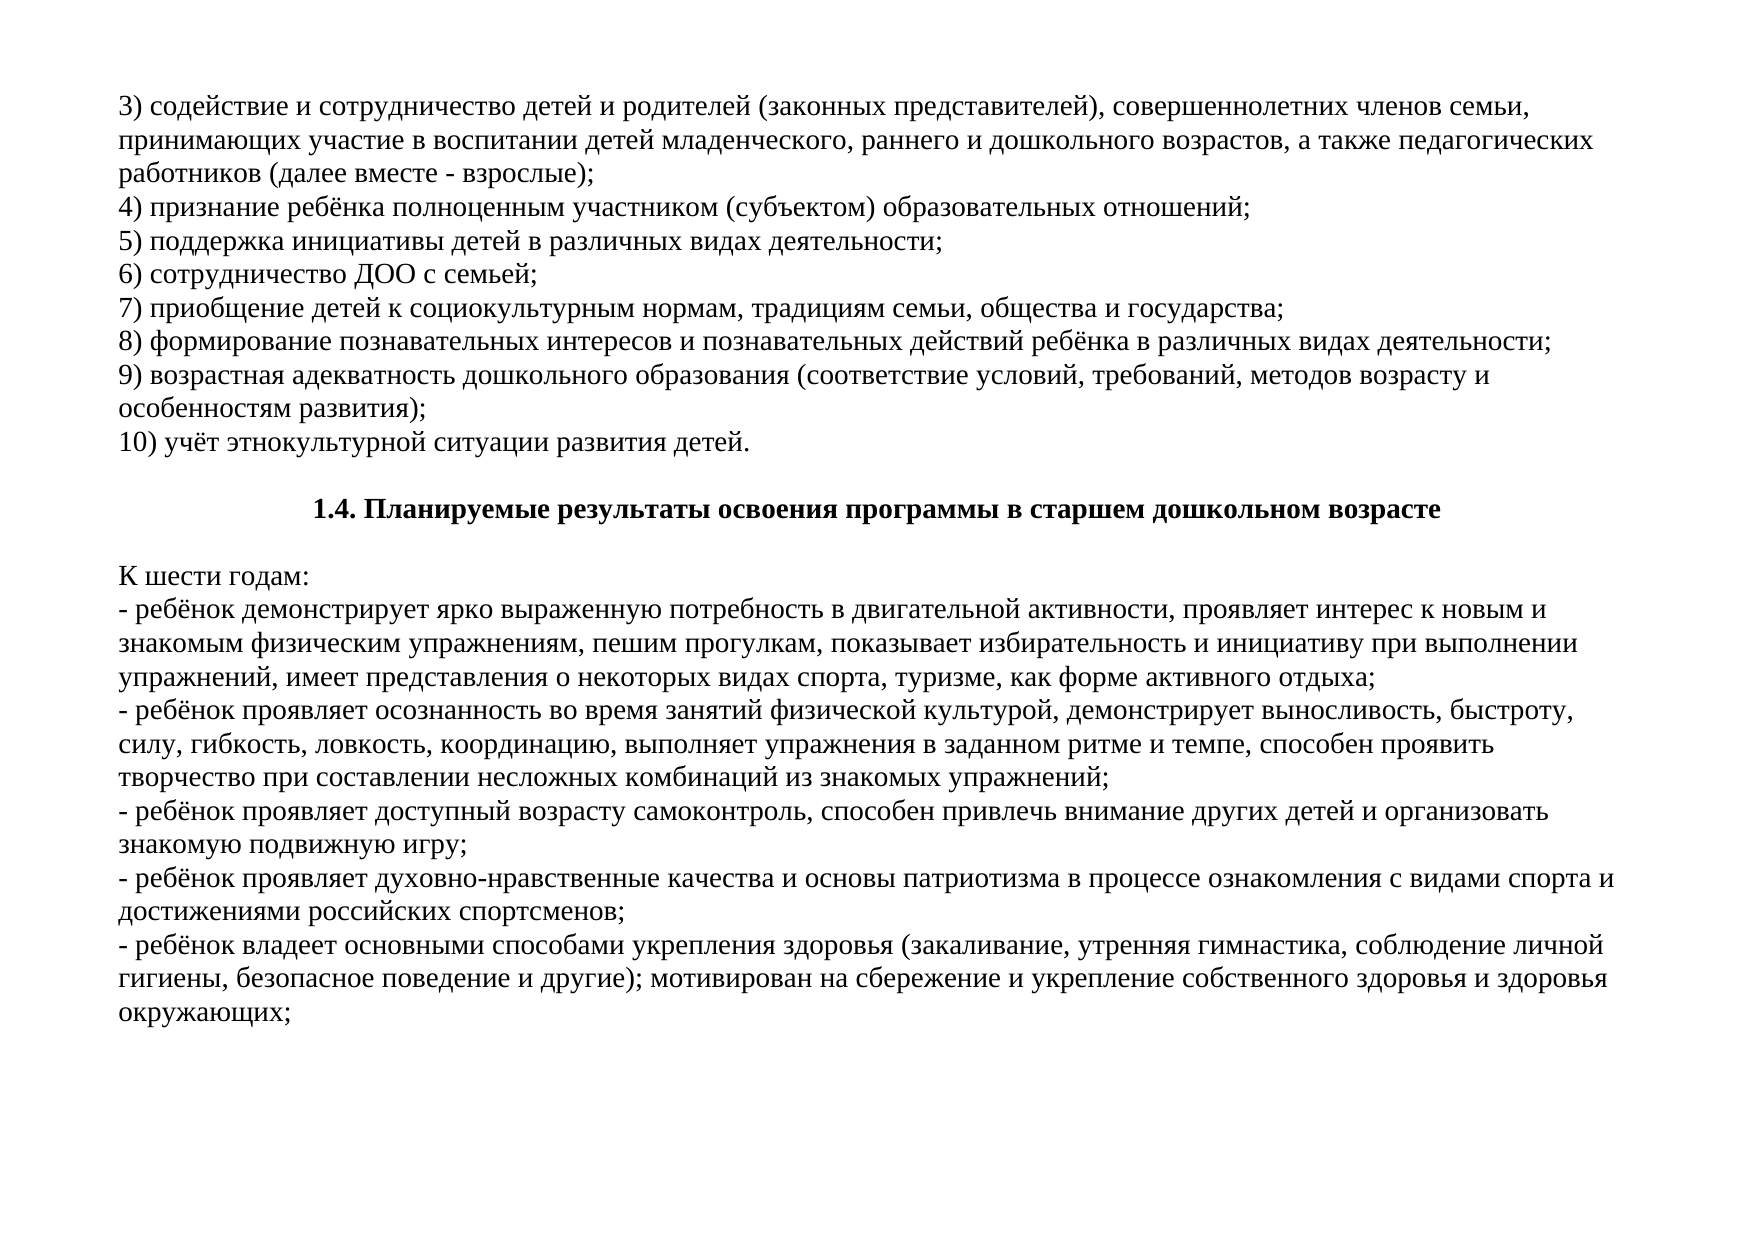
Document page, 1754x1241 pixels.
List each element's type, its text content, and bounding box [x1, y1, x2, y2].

text - ребёнок демонстрирует ярко выраженную потребность в двигательной активности, проявляет интерес к новым и знакомым физическим упражнениям, пешим прогулкам, показывает избирательность и инициативу при выполнении упражнений, имеет представления о некоторых видах спорта, туризме, как форме активного отдыха; [118, 592, 1636, 692]
text - ребёнок проявляет осознанность во время занятий физической культурой, демонстрирует выносливость, быстроту, силу, гибкость, ловкость, координацию, выполняет упражнения в заданном ритме и темпе, способен проявить творчество при составлении несложных комбинаций из знакомых упражнений; [118, 692, 1636, 793]
text 5) поддержка инициативы детей в различных видах деятельности; [118, 223, 1636, 256]
text 4) признание ребёнка полноценным участником (субъектом) образовательных отношений; [118, 189, 1636, 223]
text - ребёнок владеет основными способами укрепления здоровья (закаливание, утренняя гимнастика, соблюдение личной гигиены, безопасное поведение и другие); мотивирован на сбережение и укрепление собственного здоровья и здоровья окружающих; [118, 927, 1636, 1028]
text 1.4. Планируемые результаты освоения программы в старшем дошкольном возрасте [118, 491, 1636, 524]
text - ребёнок проявляет доступный возрасту самоконтроль, способен привлечь внимание других детей и организовать знакомую подвижную игру; [118, 793, 1636, 860]
text 6) сотрудничество ДОО с семьей; [118, 256, 1636, 290]
text 10) учёт этнокультурной ситуации развития детей. [118, 424, 1636, 457]
text 3) содействие и сотрудничество детей и родителей (законных представителей), совершеннолетних членов семьи, принимающих участие в воспитании детей младенческого, раннего и дошкольного возрастов, а также педагогических работников (далее вместе - взрослые); [118, 88, 1636, 189]
text К шести годам: [118, 558, 1636, 592]
text 9) возрастная адекватность дошкольного образования (соответствие условий, требований, методов возрасту и особенностям развития); [118, 357, 1636, 424]
text 8) формирование познавательных интересов и познавательных действий ребёнка в различных видах деятельности; [118, 323, 1636, 357]
text - ребёнок проявляет духовно-нравственные качества и основы патриотизма в процессе ознакомления с видами спорта и достижениями российских спортсменов; [118, 860, 1636, 927]
text 7) приобщение детей к социокультурным нормам, традициям семьи, общества и государства; [118, 290, 1636, 323]
